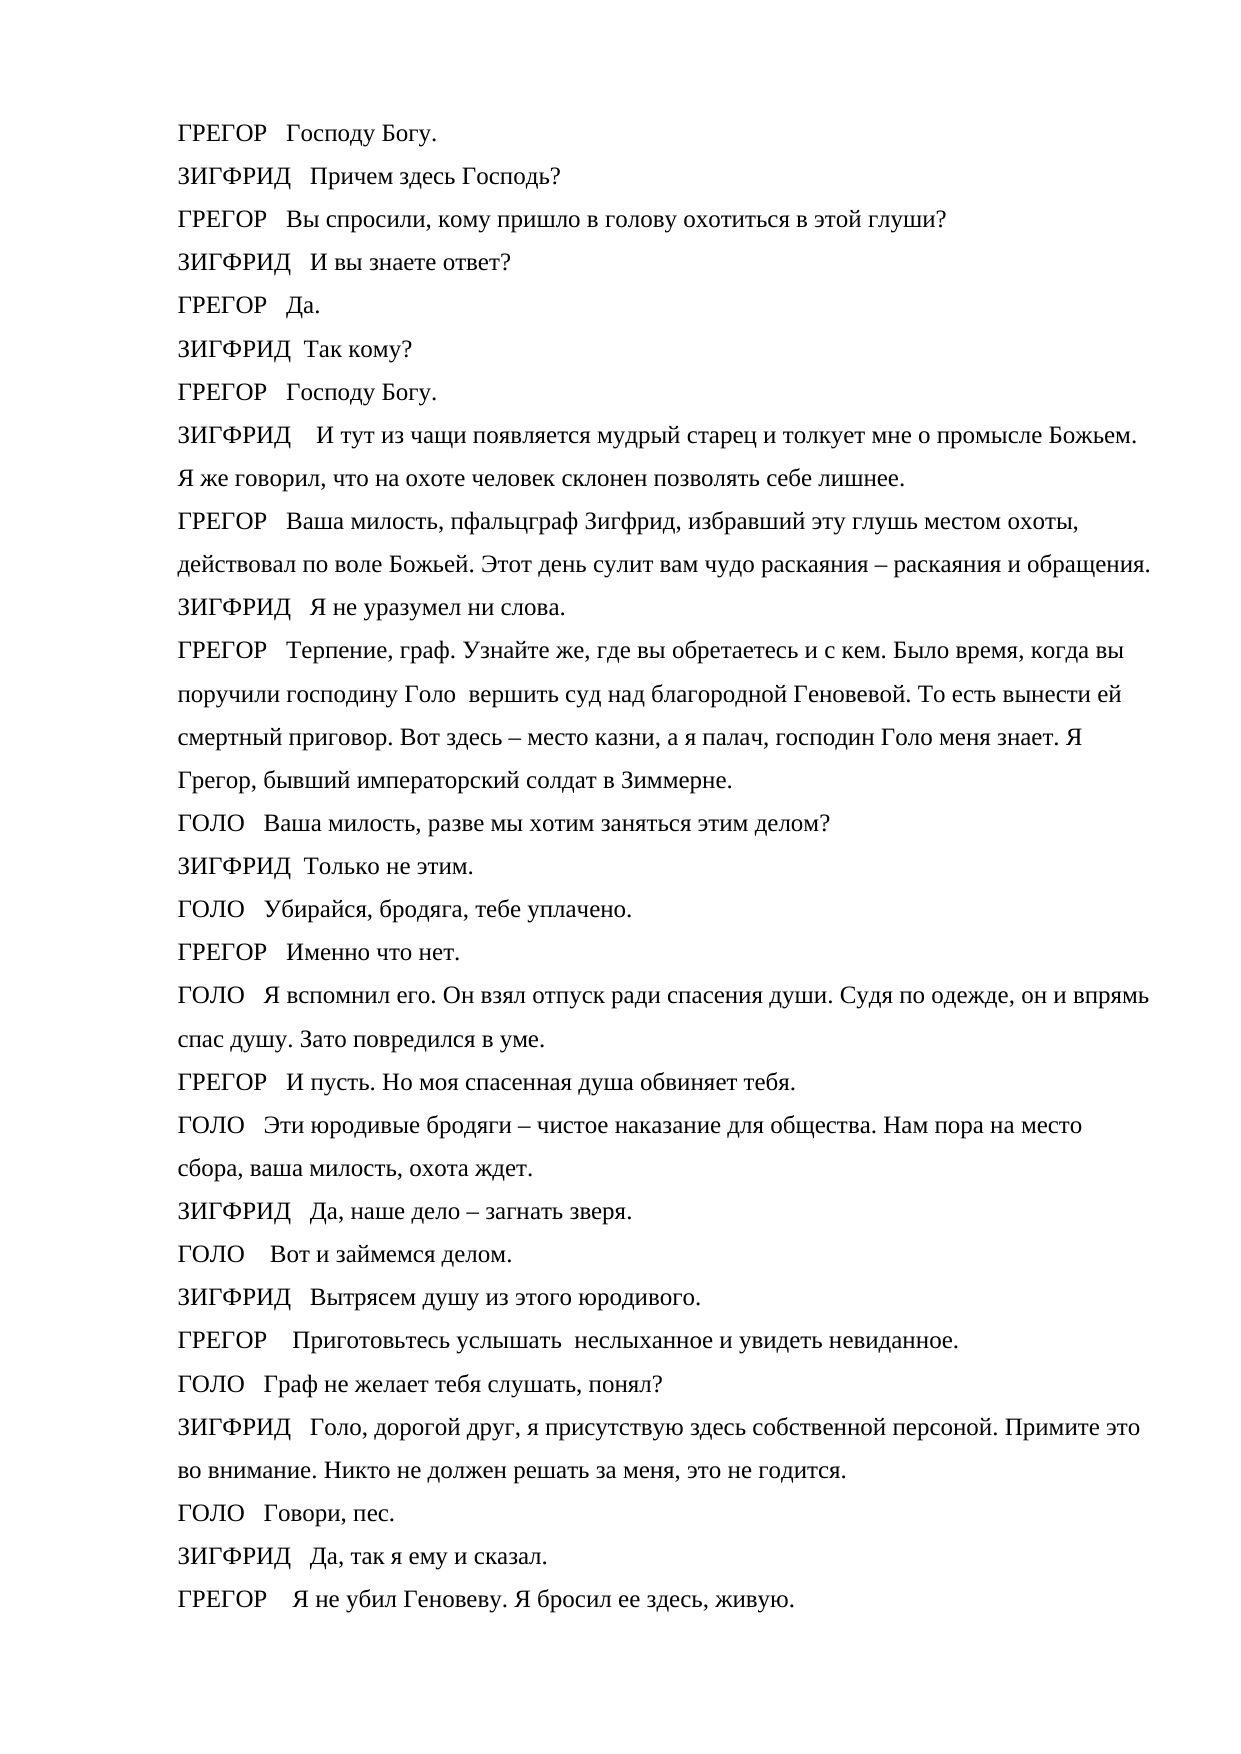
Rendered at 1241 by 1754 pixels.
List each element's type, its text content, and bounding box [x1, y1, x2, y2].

list ЗИГФРИД Голо, дорогой друг, я присутствую здесь собственной персоной. Примите это во внимание. Никто не должен решать за меня, это не годится. [177, 1412, 1152, 1484]
list ГОЛО Убирайся, бродяга, тебе уплачено. [177, 894, 1152, 923]
list ГОЛО Я вспомнил его. Он взял отпуск ради спасения души. Судя по одежде, он и впрямь спас душу. Зато повредился в уме. [177, 981, 1152, 1052]
list ГОЛО Говори, пес. [177, 1498, 1152, 1527]
list ГОЛО Эти юродивые бродяги – чистое наказание для общества. Нам пора на место сбора, ваша милость, охота ждет. [177, 1110, 1152, 1182]
list ГРЕГОР Приготовьтесь услышать неслыханное и увидеть невиданное. [177, 1326, 1152, 1354]
list ГРЕГОР Терпение, граф. Узнайте же, где вы обретаетесь и с кем. Было время, когда вы поручили господину Голо вершить суд над благородной Геновевой. То есть вынести ей смертный приговор. Вот здесь – место казни, а я палач, господин Голо меня знает. Я Грегор, бывший императорский солдат в Зиммерне. [177, 636, 1152, 794]
list ГРЕГОР Вы спросили, кому пришло в голову охотиться в этой глуши? [177, 204, 1152, 233]
list ЗИГФРИД Я не уразумел ни слова. [177, 592, 1152, 621]
list ГРЕГОР Ваша милость, пфальцграф Зигфрид, избравший эту глушь местом охоты, действовал по воле Божьей. Этот день сулит вам чудо раскаяния – раскаяния и обращения. [177, 506, 1152, 578]
list ГРЕГОР Да. [177, 291, 1152, 319]
list ЗИГФРИД И вы знаете ответ? [177, 247, 1152, 276]
list ГОЛО Вот и займемся делом. [177, 1239, 1152, 1268]
list ГРЕГОР И пусть. Но моя спасенная душа обвиняет тебя. [177, 1067, 1152, 1096]
list ГОЛО Граф не желает тебя слушать, понял? [177, 1369, 1152, 1397]
list ЗИГФРИД Причем здесь Господь? [177, 161, 1152, 190]
list ГРЕГОР Я не убил Геновеву. Я бросил ее здесь, живую. [177, 1584, 1152, 1613]
list ГРЕГОР Господу Богу. [177, 118, 1152, 147]
list ЗИГФРИД Вытрясем душу из этого юродивого. [177, 1282, 1152, 1311]
list ГРЕГОР Именно что нет. [177, 937, 1152, 966]
list ГОЛО Ваша милость, разве мы хотим заняться этим делом? [177, 808, 1152, 837]
list ЗИГФРИД Да, наше дело – загнать зверя. [177, 1196, 1152, 1225]
list ГРЕГОР Господу Богу. [177, 377, 1152, 406]
list ЗИГФРИД Да, так я ему и сказал. [177, 1541, 1152, 1570]
list ЗИГФРИД Так кому? [177, 334, 1152, 362]
list ЗИГФРИД Только не этим. [177, 851, 1152, 880]
list ЗИГФРИД И тут из чащи появляется мудрый старец и толкует мне о промысле Божьем. Я же говорил, что на охоте человек склонен позволять себе лишнее. [177, 420, 1152, 492]
